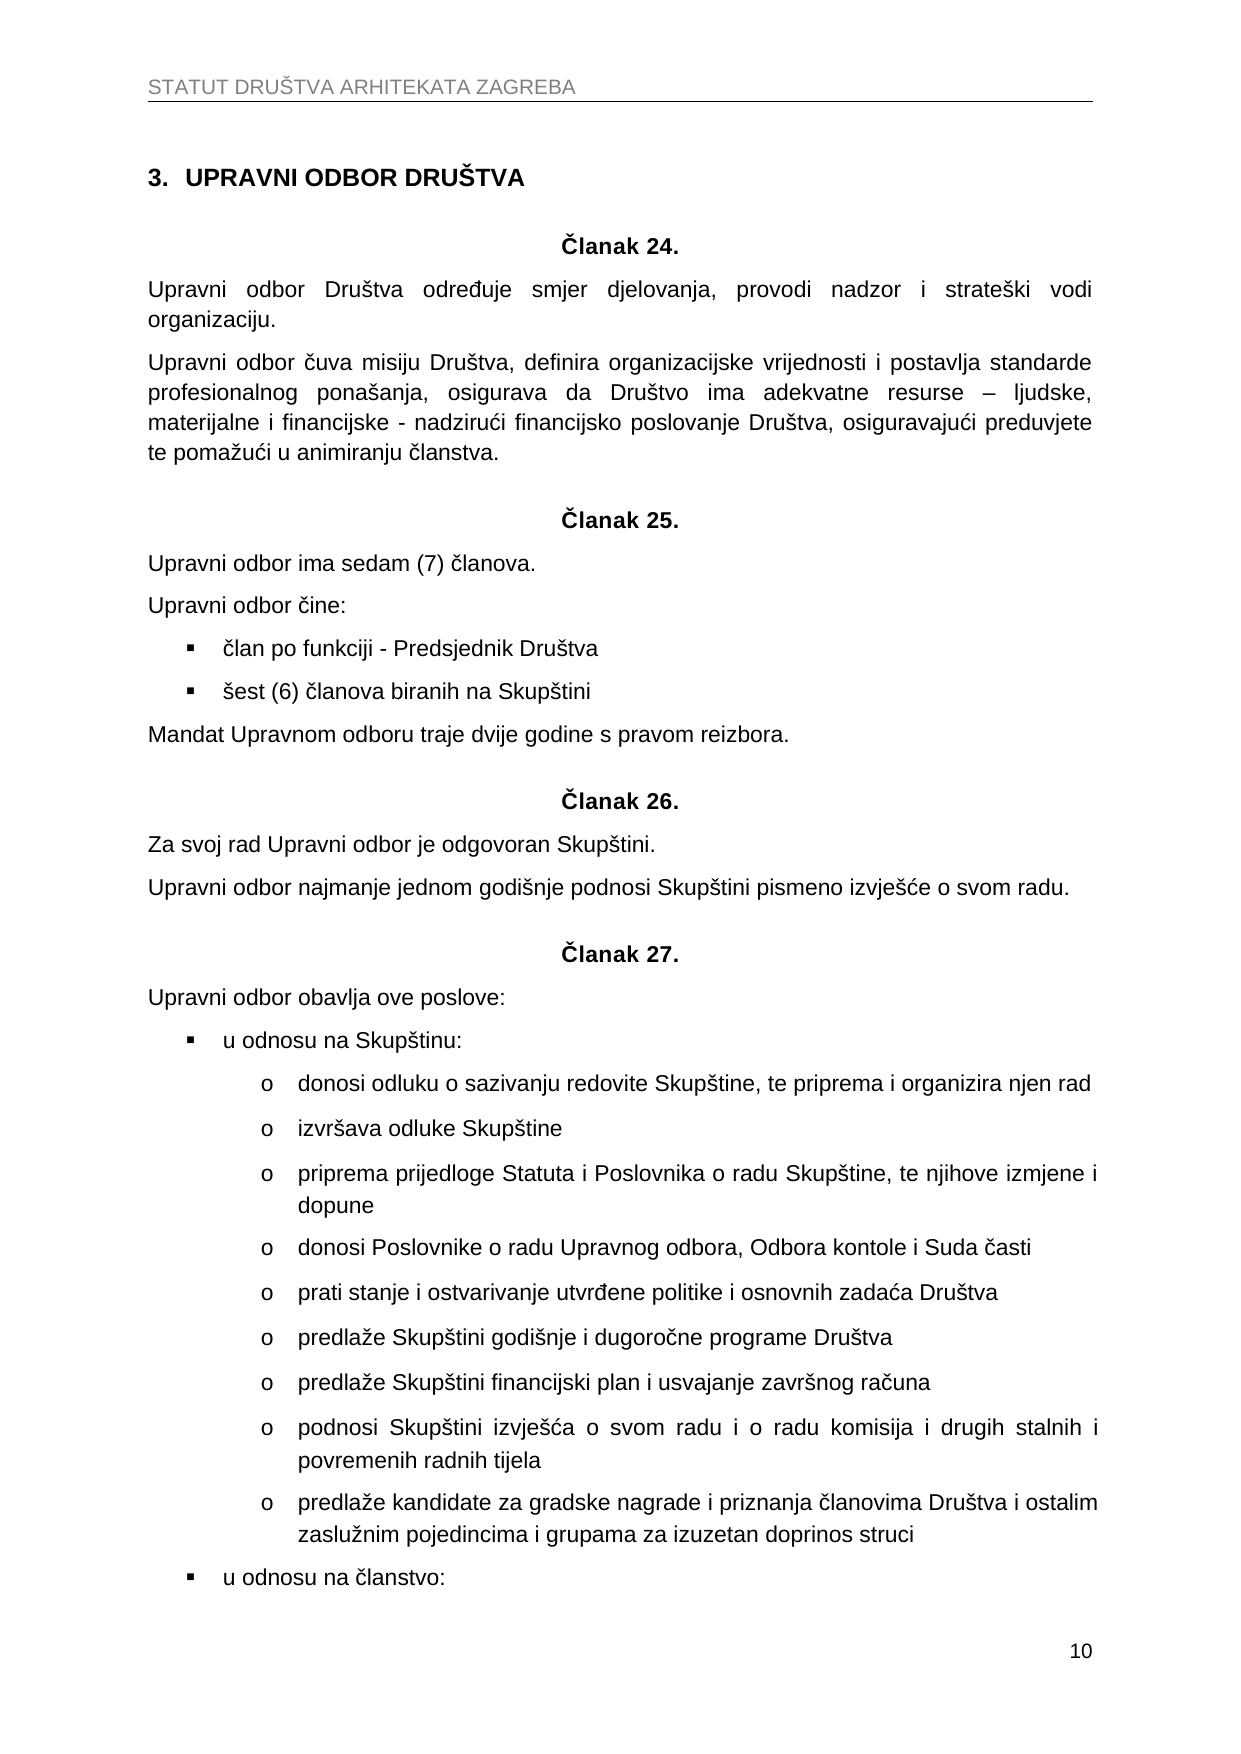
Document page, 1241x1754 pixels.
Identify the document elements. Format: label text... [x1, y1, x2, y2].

list predlaže kandidate za gradske nagrade i priznanja članovima Društva i ostalim zaslužnim pojedincima i grupama za izuzetan doprinos struci [260, 1489, 1099, 1548]
list podnosi Skupštini izvješća o svom radu i o radu komisija i drugih stalnih i povremenih radnih tijela [260, 1414, 1099, 1473]
list donosi odluku o sazivanju redovite Skupštine, te priprema i organizira njen rad [260, 1069, 1099, 1098]
list u odnosu na Skupštinu: [185, 1027, 1099, 1053]
text Upravni odbor najmanje jednom godišnje podnosi Skupštini pismeno izvješće o svom radu. [148, 874, 1099, 900]
list predlaže Skupštini godišnje i dugoročne programe Društva [260, 1324, 1099, 1353]
text Mandat Upravnom odboru traje dvije godine s pravom reizbora. [148, 721, 1093, 747]
list izvršava odluke Skupštine [260, 1114, 1099, 1143]
subtitle Članak 27. [148, 941, 1093, 968]
text Za svoj rad Upravni odbor je odgovoran Skupštini. [148, 831, 1099, 857]
list predlaže Skupštini financijski plan i usvajanje završnog računa [260, 1369, 1099, 1398]
text Upravni odbor Društva određuje smjer djelovanja, provodi nadzor i strateški vodi organizaciju. [148, 276, 1093, 332]
subtitle Članak 25. [148, 507, 1093, 533]
text Upravni odbor čuva misiju Društva, definira organizacijske vrijednosti i postavlja standarde profesionalnog ponašanja, osigurava da Društvo ima adekvatne resurse – ljudske, materijalne i financijske - nadzirući financijsko poslovanje Društva, osiguravajući preduvjete te pomažući u animiranju članstva. [148, 349, 1093, 466]
list šest (6) članova biranih na Skupštini [185, 678, 1099, 704]
subtitle UPRAVNI ODBOR DRUŠTVA [148, 162, 1093, 191]
text Upravni odbor ima sedam (7) članova. [148, 550, 1099, 576]
list priprema prijedloge Statuta i Poslovnika o radu Skupštine, te njihove izmjene i dopune [260, 1159, 1099, 1218]
list prati stanje i ostvarivanje utvrđene politike i osnovnih zadaća Društva [260, 1279, 1099, 1308]
text Upravni odbor čine: [148, 592, 1099, 619]
list donosi Poslovnike o radu Upravnog odbora, Odbora kontole i Suda časti [260, 1234, 1099, 1263]
subtitle Članak 24. [148, 233, 1093, 259]
list član po funkciji - Predsjednik Društva [185, 635, 1099, 661]
subtitle Članak 26. [148, 788, 1093, 814]
text Upravni odbor obavlja ove poslove: [148, 984, 1099, 1010]
list u odnosu na članstvo: [185, 1564, 1099, 1591]
